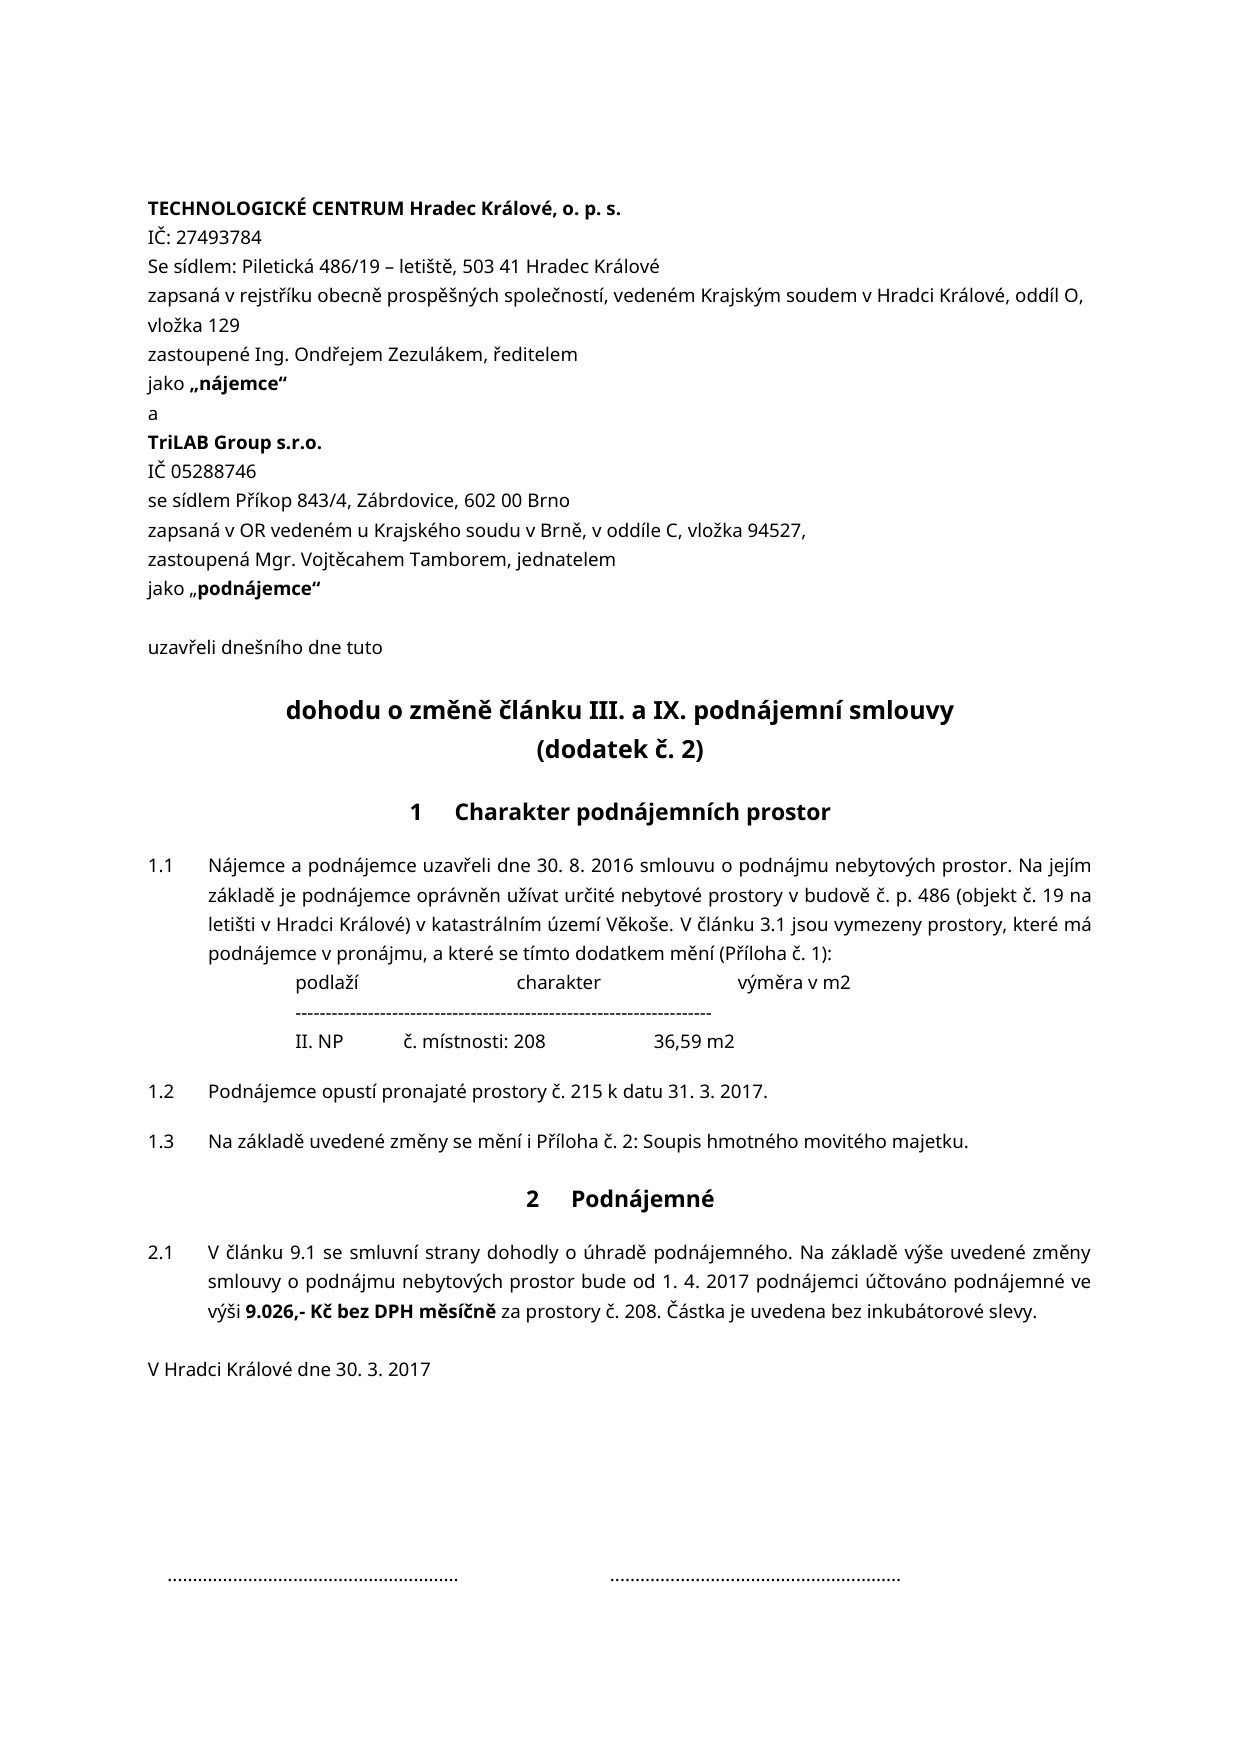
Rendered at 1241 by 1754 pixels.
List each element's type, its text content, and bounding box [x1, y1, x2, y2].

text Se sídlem: Piletická 486/19 – letiště, 503 41 Hradec Králové [148, 253, 1092, 279]
subtitle Charakter podnájemních prostor [148, 796, 1092, 827]
text TriLAB Group s.r.o. [148, 429, 1092, 454]
text zapsaná v rejstříku obecně prospěšných společností, vedeném Krajským soudem v Hradci Králové, oddíl O, vložka 129 [148, 283, 1092, 337]
text --------------------------------------------------------------------- [148, 999, 1092, 1024]
text IČ 05288746 [148, 458, 1092, 484]
text jako „podnájemce“ [148, 575, 1092, 601]
text dohodu o změně článku III. a IX. podnájemní smlouvy [148, 692, 1092, 727]
text podlaží charakter výměra v m2 [221, 970, 1092, 995]
subtitle Podnájemné [148, 1183, 1092, 1214]
text uzavřeli dnešního dne tuto [148, 634, 1092, 659]
subtitle V článku 9.1 se smluvní strany dohodly o úhradě podnájemného. Na základě výše uvedené změny smlouvy o podnájmu nebytových prostor bude od 1. 4. 2017 podnájemci účtováno podnájemné ve výši 9.026,- Kč bez DPH měsíčně za prostory č. 208. Částka je uvedena bez inkubátorové slevy. [148, 1239, 1092, 1323]
text (dodatek č. 2) [148, 732, 1092, 766]
text TECHNOLOGICKÉ CENTRUM Hradec Králové, o. p. s. [148, 195, 1092, 220]
text a [148, 400, 1092, 425]
text zastoupené Ing. Ondřejem Zezulákem, ředitelem [148, 341, 1092, 367]
subtitle Nájemce a podnájemce uzavřeli dne 30. 8. 2016 smlouvu o podnájmu nebytových prostor. Na jejím základě je podnájemce oprávněn užívat určité nebytové prostory v budově č. p. 486 (objekt č. 19 na letišti v Hradci Králové) v katastrálním území Věkoše. V článku 3.1 jsou vymezeny prostory, které má podnájemce v pronájmu, a které se tímto dodatkem mění (Příloha č. 1): [148, 853, 1092, 966]
text II. NP č. místnosti: 208 36,59 m2 [148, 1028, 1092, 1054]
text V Hradci Králové dne 30. 3. 2017 [148, 1357, 1092, 1382]
subtitle Podnájemce opustí pronajaté prostory č. 215 k datu 31. 3. 2017. [148, 1078, 1092, 1104]
subtitle Na základě uvedené změny se mění i Příloha č. 2: Soupis hmotného movitého majetku. [148, 1128, 1092, 1154]
text se sídlem Příkop 843/4, Zábrdovice, 602 00 Brno [148, 488, 1092, 513]
text IČ: 27493784 [148, 224, 1092, 250]
text zapsaná v OR vedeném u Krajského soudu v Brně, v oddíle C, vložka 94527, [148, 517, 1092, 542]
text zastoupená Mgr. Vojtěcahem Tamborem, jednatelem [148, 546, 1092, 572]
text jako „nájemce“ [148, 371, 1092, 396]
text .......................................................... .......................................................... [148, 1561, 1092, 1587]
